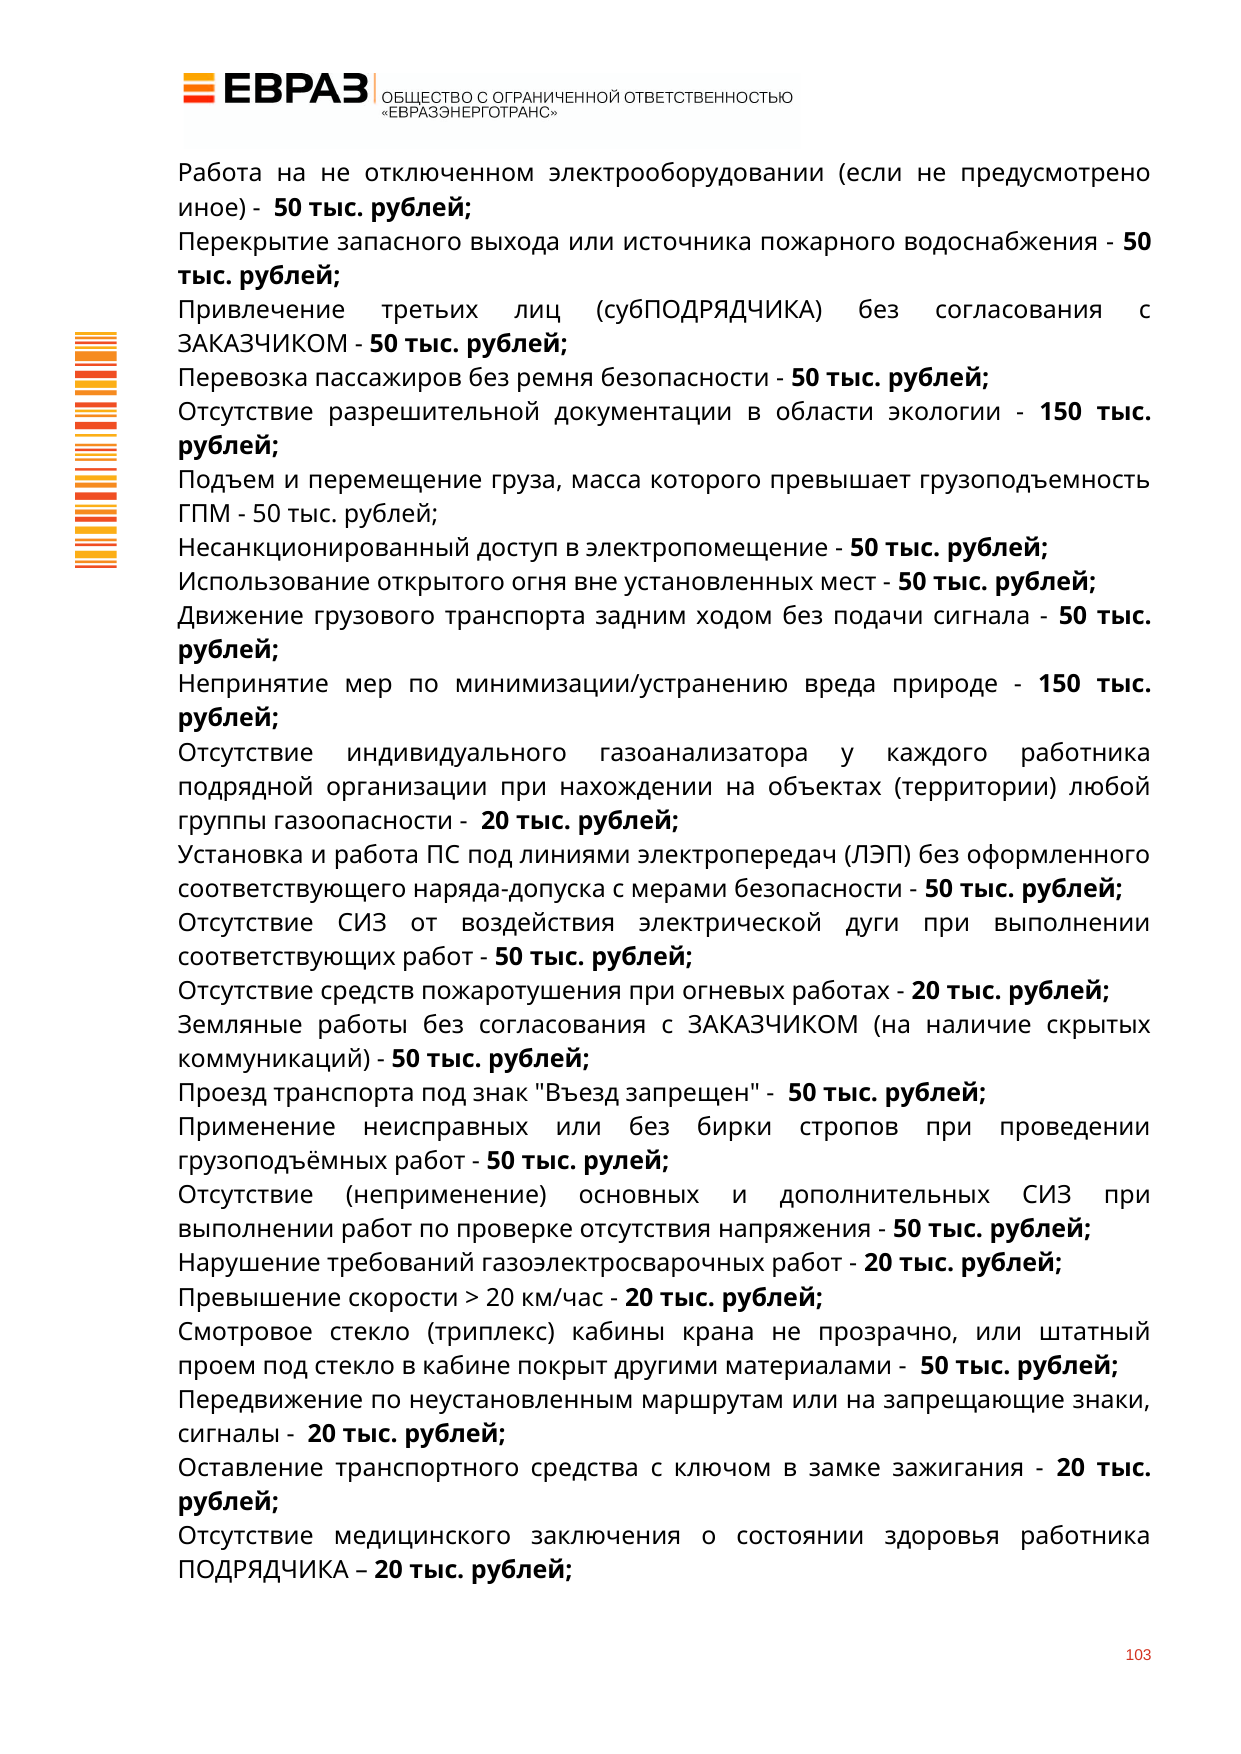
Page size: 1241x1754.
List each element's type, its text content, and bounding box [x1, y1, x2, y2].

text Установка и работа ПС под линиями электропередач (ЛЭП) без оформленного соответствующего наряда-допуска с мерами безопасности - 50 тыс. рублей; [177, 836, 1152, 904]
text Нарушение требований газоэлектросварочных работ - 20 тыс. рублей; [177, 1245, 1152, 1279]
text Движение грузового транспорта задним ходом без подачи сигнала - 50 тыс. рублей; [177, 598, 1152, 666]
text Отсутствие медицинского заключения о состоянии здоровья работника ПОДРЯДЧИКА – 20 тыс. рублей; [177, 1518, 1152, 1586]
text Оставление транспортного средства с ключом в замке зажигания - 20 тыс. рублей; [177, 1449, 1152, 1518]
text Привлечение третьих лиц (субПОДРЯДЧИКА) без согласования с ЗАКАЗЧИКОМ - 50 тыс. рублей; [177, 291, 1152, 359]
text Передвижение по неустановленным маршрутам или на запрещающие знаки, сигналы - 20 тыс. рублей; [177, 1381, 1152, 1449]
text Отсутствие СИЗ от воздействия электрической дуги при выполнении соответствующих работ - 50 тыс. рублей; [177, 904, 1152, 973]
picture [75, 332, 117, 568]
text Применение неисправных или без бирки стропов при проведении грузоподъёмных работ - 50 тыс. рулей; [177, 1109, 1152, 1177]
text Отсутствие средств пожаротушения при огневых работах - 20 тыс. рублей; [177, 973, 1152, 1007]
text Проезд транспорта под знак "Въезд запрещен" - 50 тыс. рублей; [177, 1075, 1152, 1109]
text Работа на не отключенном электрооборудовании (если не предусмотрено иное) - 50 тыс. рублей; [177, 155, 1152, 223]
text Отсутствие индивидуального газоанализатора у каждого работника подрядной организации при нахождении на объектах (территории) любой группы газоопасности - 20 тыс. рублей; [177, 734, 1152, 836]
text Отсутствие разрешительной документации в области экологии - 150 тыс. рублей; [177, 393, 1152, 462]
text Превышение скорости > 20 км/час - 20 тыс. рублей; [177, 1279, 1152, 1313]
text Смотровое стекло (триплекс) кабины крана не прозрачно, или штатный проем под стекло в кабине покрыт другими материалами - 50 тыс. рублей; [177, 1313, 1152, 1381]
text Несанкционированный доступ в электропомещение - 50 тыс. рублей; [177, 530, 1152, 564]
text Перевозка пассажиров без ремня безопасности - 50 тыс. рублей; [177, 359, 1152, 393]
text Подъем и перемещение груза, масса которого превышает грузоподъемность ГПМ - 50 тыс. рублей; [177, 462, 1152, 530]
text Непринятие мер по минимизации/устранению вреда природе - 150 тыс. рублей; [177, 666, 1152, 734]
text Использование открытого огня вне установленных мест - 50 тыс. рублей; [177, 564, 1152, 598]
picture [183, 73, 801, 149]
text Земляные работы без согласования с ЗАКАЗЧИКОМ (на наличие скрытых коммуникаций) - 50 тыс. рублей; [177, 1007, 1152, 1075]
text Отсутствие (неприменение) основных и дополнительных СИЗ при выполнении работ по проверке отсутствия напряжения - 50 тыс. рублей; [177, 1177, 1152, 1245]
text Перекрытие запасного выхода или источника пожарного водоснабжения - 50 тыс. рублей; [177, 223, 1152, 291]
